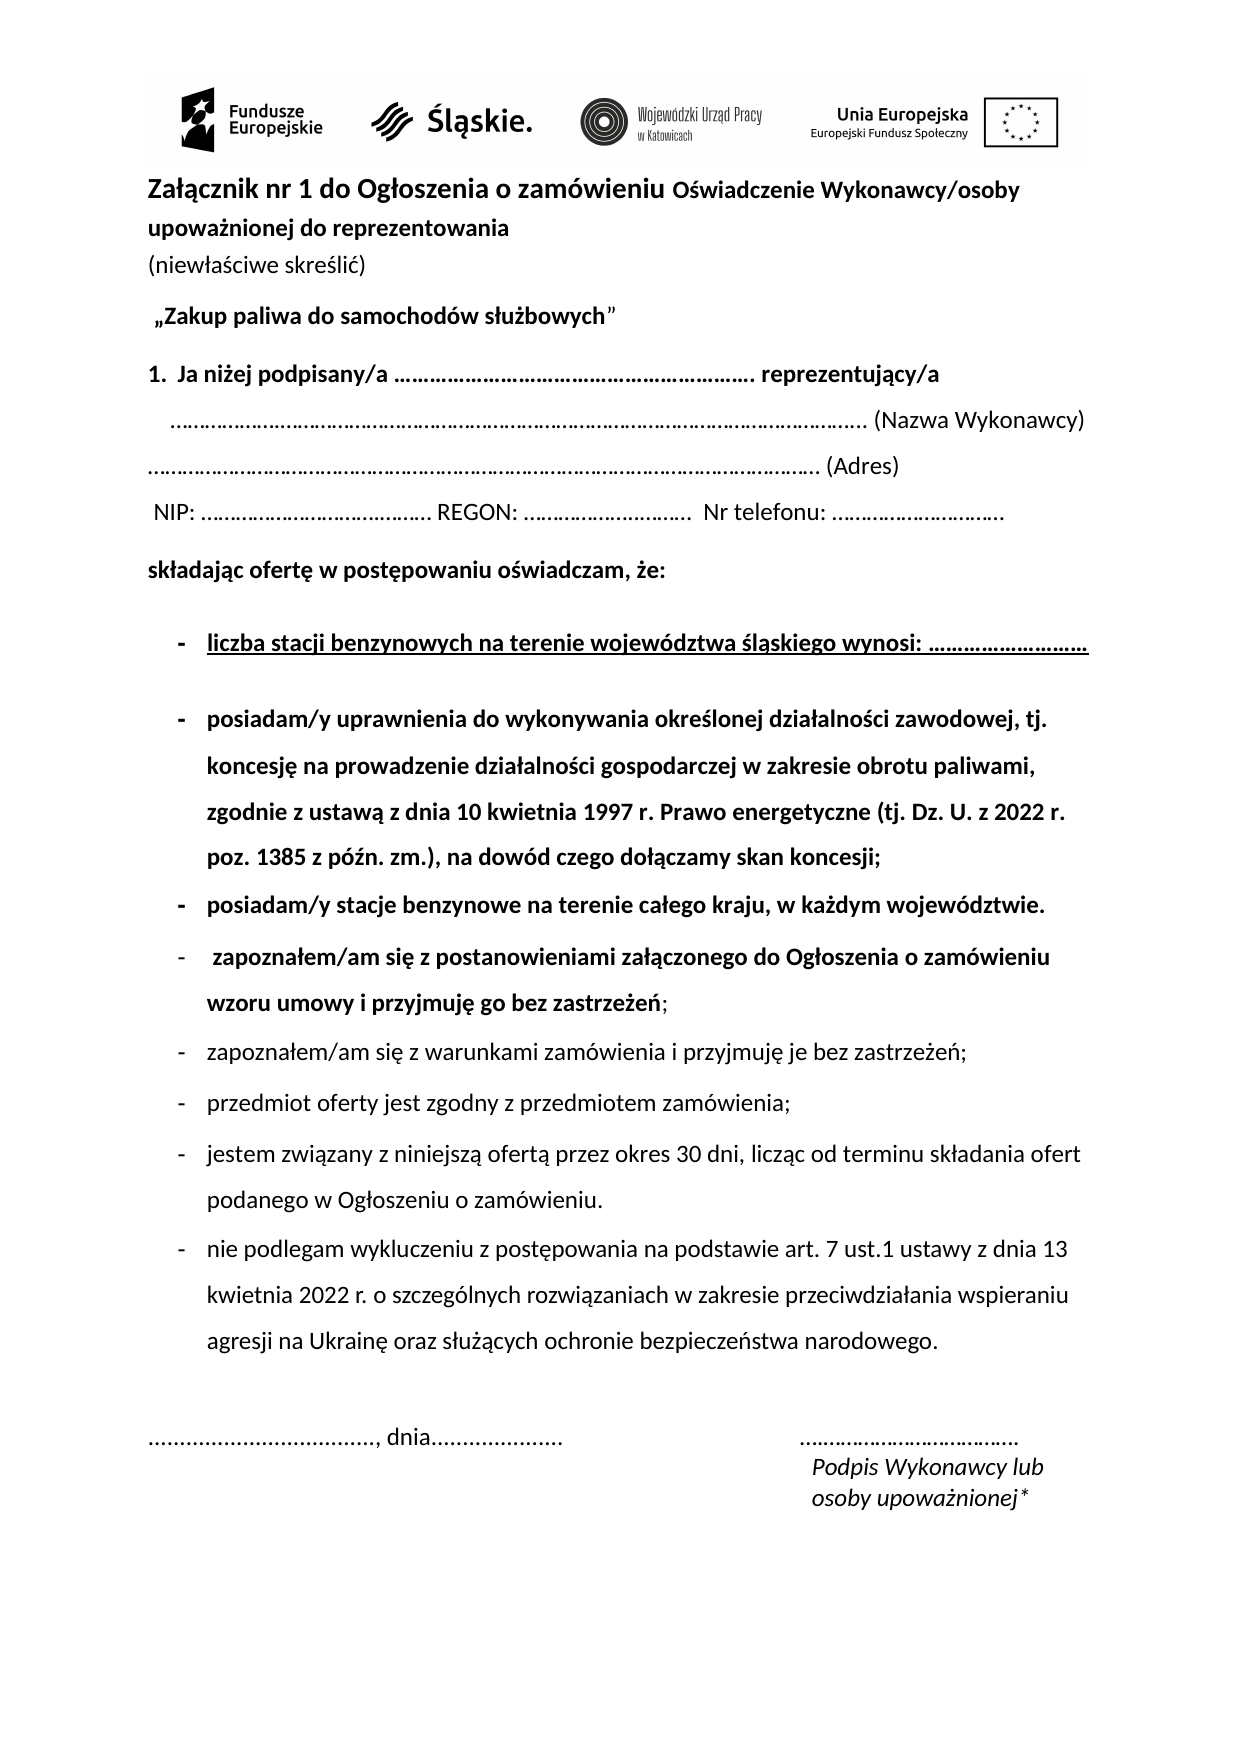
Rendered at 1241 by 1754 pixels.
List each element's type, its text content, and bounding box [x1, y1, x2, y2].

list Ja niżej podpisany/a ……………………………………………………. reprezentujący/a [148, 358, 1093, 389]
list posiadam/y uprawnienia do wykonywania określonej działalności zawodowej, tj. koncesję na prowadzenie działalności gospodarczej w zakresie obrotu paliwami, zgodnie z ustawą z dnia 10 kwietnia 1997 r. Prawo energetyczne (tj. Dz. U. z 2022 r. poz. 1385 z późn. zm.), na dowód czego dołączamy skan koncesji; [177, 701, 1093, 872]
text Podpis Wykonawcy lub osoby upoważnionej* [812, 1451, 1093, 1512]
text składając ofertę w postępowaniu oświadczam, że: [148, 554, 1093, 584]
list zapoznałem/am się z warunkami zamówienia i przyjmuję je bez zastrzeżeń; [177, 1033, 1093, 1067]
text „Zakup paliwa do samochodów służbowych” [148, 300, 1093, 331]
list liczba stacji benzynowych na terenie województwa śląskiego wynosi: ……………………… [177, 624, 1093, 659]
text ……………………………………………………………………………………………………… (Adres) [148, 450, 1093, 480]
list jestem związany z niniejszą ofertą przez okres 30 dni, licząc od terminu składania ofert podanego w Ogłoszeniu o zamówieniu. [177, 1135, 1093, 1215]
text NIP: ………………………….……… REGON: ………………..……… Nr telefonu: ………………………… [148, 496, 1093, 526]
picture [147, 73, 1092, 171]
list zapoznałem/am się z postanowieniami załączonego do Ogłoszenia o zamówieniu wzoru umowy i przyjmuję go bez zastrzeżeń; [177, 938, 1093, 1018]
list nie podlegam wykluczeniu z postępowania na podstawie art. 7 ust.1 ustawy z dnia 13 kwietnia 2022 r. o szczególnych rozwiązaniach w zakresie przeciwdziałania wspieraniu agresji na Ukrainę oraz służących ochronie bezpieczeństwa narodowego. [177, 1230, 1093, 1356]
list przedmiot oferty jest zgodny z przedmiotem zamówienia; [177, 1084, 1093, 1118]
text ……………….………………………………………………………………………………………... (Nazwa Wykonawcy) [148, 404, 1093, 435]
list posiadam/y stacje benzynowe na terenie całego kraju, w każdym województwie. [177, 887, 1093, 921]
subtitle Załącznik nr 1 do Ogłoszenia o zamówieniu Oświadczenie Wykonawcy/osoby upoważnionej do reprezentowania [148, 171, 1093, 243]
text (niewłaściwe skreślić) [148, 249, 1093, 279]
text ...................................., dnia..................... ….……………………………. [148, 1421, 1093, 1451]
